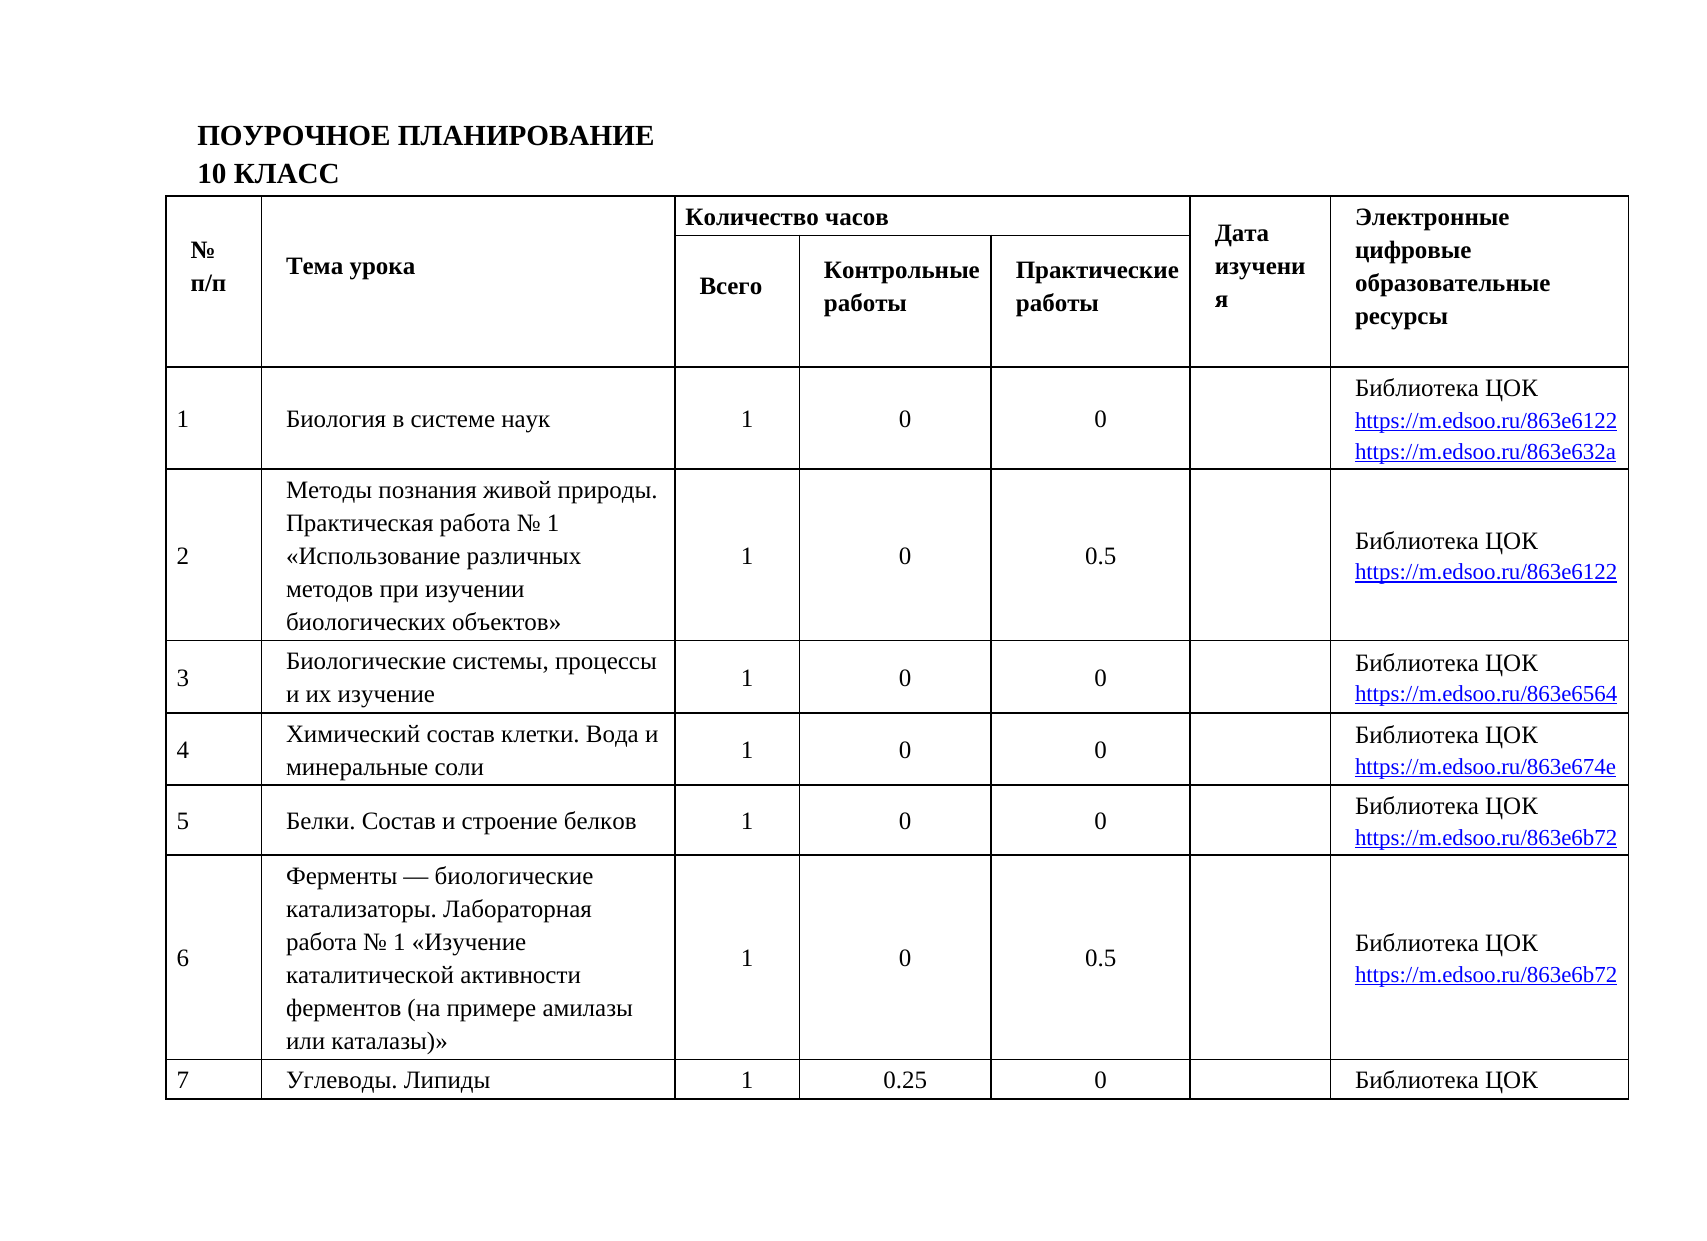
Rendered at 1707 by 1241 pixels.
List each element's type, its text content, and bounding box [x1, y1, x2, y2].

table_cell 1 [167, 368, 261, 468]
table_cell 3 [167, 641, 261, 712]
table_cell 1 [676, 368, 799, 468]
table_cell [1191, 368, 1330, 468]
table_cell Белки. Состав и строение белков [262, 786, 674, 854]
table_cell 1 [676, 714, 799, 784]
table_cell 0 [992, 786, 1189, 854]
table_cell Методы познания живой природы. Практическая работа № 1 «Использование различных методов при изучении биологических объектов» [262, 470, 674, 639]
table_cell 0.5 [992, 470, 1189, 639]
table_cell 7 [167, 1060, 261, 1098]
table_header Электронные цифровые образовательные ресурсы [1331, 197, 1628, 366]
table_cell 0.25 [800, 1060, 990, 1098]
table_cell 0.5 [992, 856, 1189, 1058]
table_cell 0 [800, 856, 990, 1058]
table_cell 0 [800, 786, 990, 854]
table_cell [1191, 714, 1330, 784]
table_cell Библиотека ЦОК https://m.edsoo.ru/863e6564 [1331, 641, 1628, 712]
table_cell 1 [676, 470, 799, 639]
text ПОУРОЧНОЕ ПЛАНИРОВАНИЕ [190, 118, 1618, 152]
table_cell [1331, 1060, 1628, 1098]
table_cell 5 [167, 786, 261, 854]
table_cell Библиотека ЦОК https://m.edsoo.ru/863e6b72 [1331, 786, 1628, 854]
table_cell Библиотека ЦОК https://m.edsoo.ru/863e6b72 [1331, 856, 1628, 1058]
table_cell Биология в системе наук [262, 368, 674, 468]
table_cell Биологические системы, процессы и их изучение [262, 641, 674, 712]
table_cell 0 [800, 470, 990, 639]
table_cell Библиотека ЦОК https://m.edsoo.ru/863e674e [1331, 714, 1628, 784]
table_cell [1191, 786, 1330, 854]
table_cell 0 [992, 641, 1189, 712]
table_cell Ферменты — биологические катализаторы. Лабораторная работа № 1 «Изучение каталитической активности ферментов (на примере амилазы или каталазы)» [262, 856, 674, 1058]
table_cell [1191, 641, 1330, 712]
table_cell 1 [676, 641, 799, 712]
table_header № п/п [167, 197, 261, 366]
table_header Количество часов [676, 197, 1189, 234]
table_cell 1 [676, 856, 799, 1058]
table_cell 0 [800, 368, 990, 468]
table_cell 0 [992, 368, 1189, 468]
table_cell 0 [800, 641, 990, 712]
table_cell Химический состав клетки. Вода и минеральные соли [262, 714, 674, 784]
table_cell 2 [167, 470, 261, 639]
table_cell 0 [992, 714, 1189, 784]
table_cell 0 [992, 1060, 1189, 1098]
table_cell [1191, 856, 1330, 1058]
text 10 КЛАСС [190, 157, 1618, 190]
table_cell Углеводы. Липиды [262, 1060, 674, 1098]
table_cell Библиотека ЦОК https://m.edsoo.ru/863e6122 [1331, 470, 1628, 639]
table_header Тема урока [262, 197, 674, 366]
table_cell Библиотека ЦОК https://m.edsoo.ru/863e6122 https://m.edsoo.ru/863e632a [1331, 368, 1628, 468]
table_cell Контрольные работы [800, 236, 990, 366]
table_cell 6 [167, 856, 261, 1058]
table_cell [1191, 1060, 1330, 1098]
table_header Дата изучения [1191, 197, 1330, 366]
table_cell [1191, 470, 1330, 639]
table_cell 1 [676, 786, 799, 854]
table_cell 1 [676, 1060, 799, 1098]
table_cell 4 [167, 714, 261, 784]
table_cell 0 [800, 714, 990, 784]
table_cell Практические работы [992, 236, 1189, 366]
table_cell Всего [676, 236, 799, 366]
